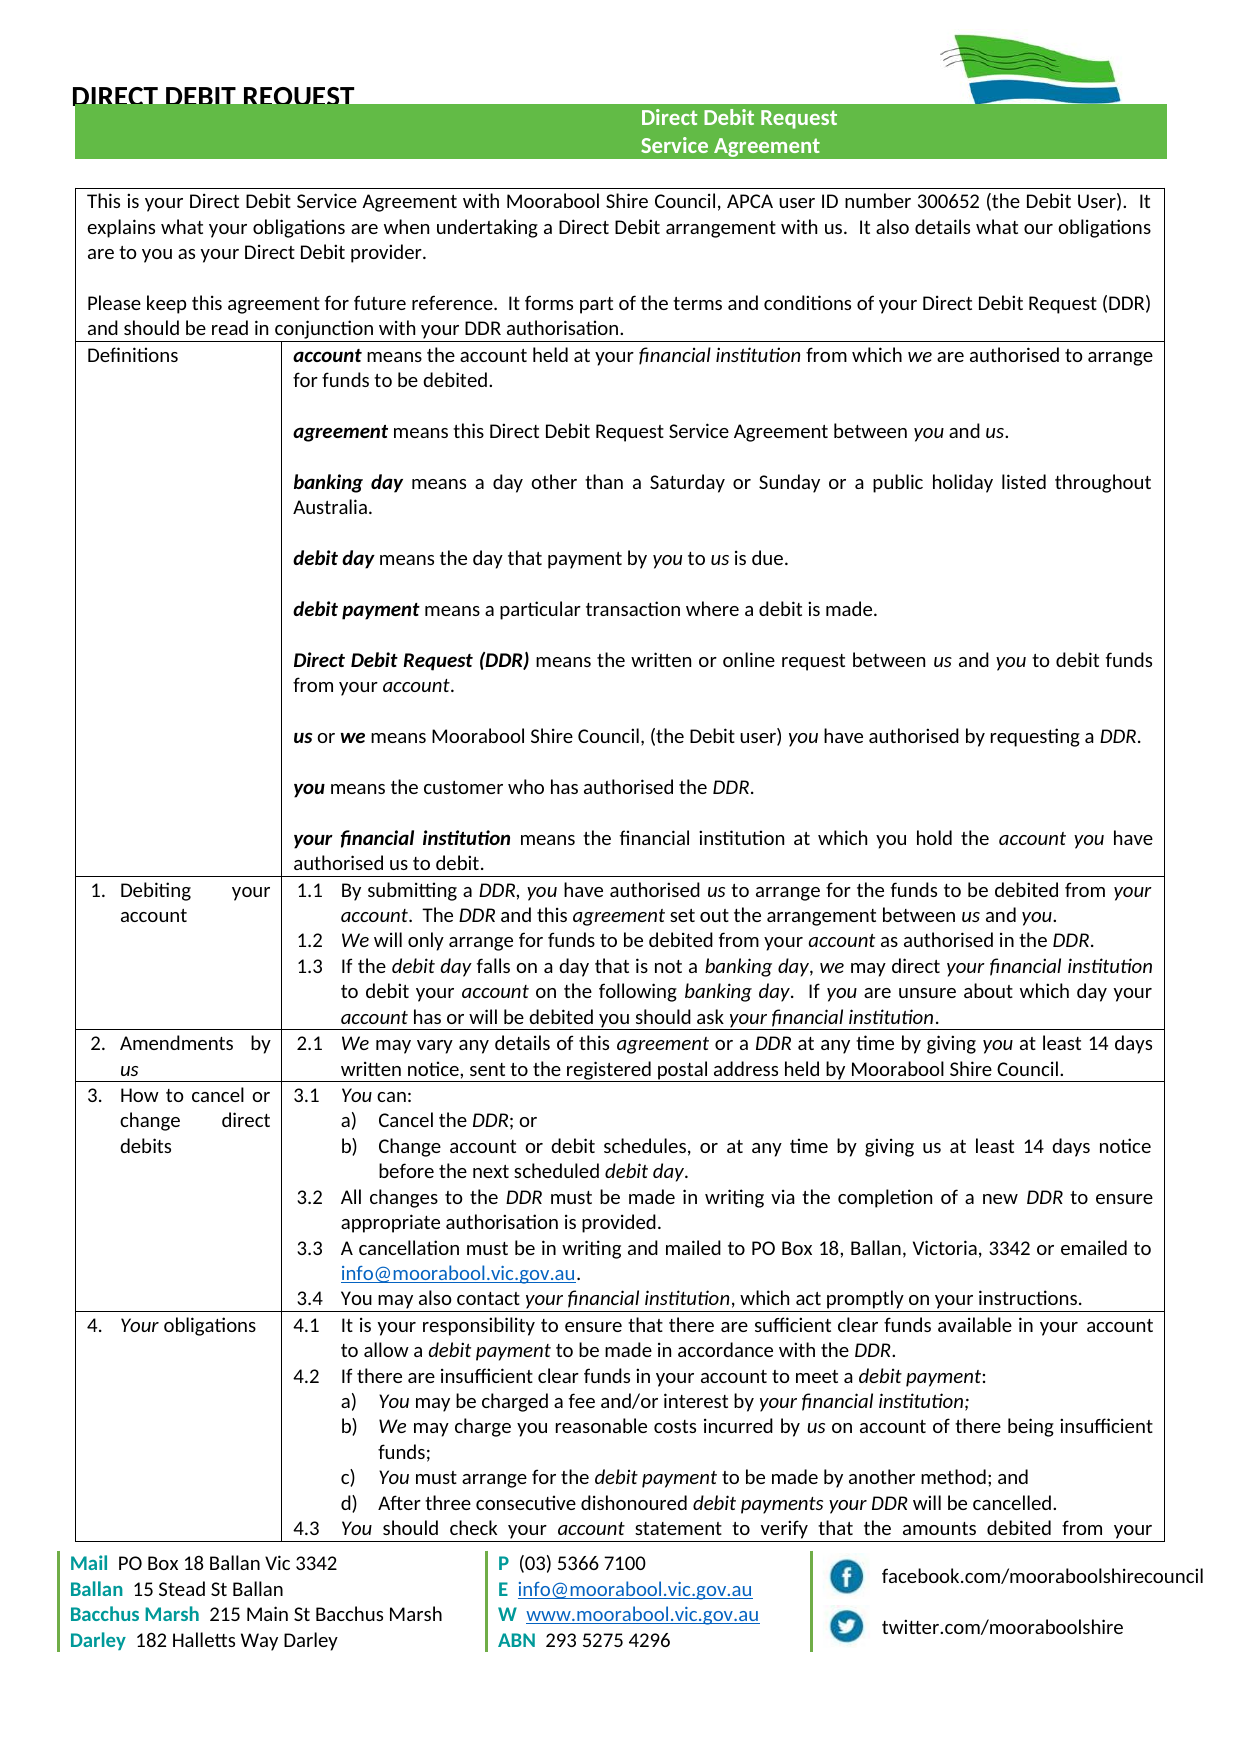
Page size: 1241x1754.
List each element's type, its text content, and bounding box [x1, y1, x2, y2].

table_header Direct Debit Request Service Agreement [75, 104, 1167, 159]
picture [984, 99, 1075, 104]
table_cell Amendments by us [76, 1030, 281, 1081]
table_cell Definitions [76, 342, 281, 876]
table_cell account means the account held at your financial institution from which we are authorised to arrange for funds to be debited. agreement means this Direct Debit Request Service Agreement between you and us. banking day means a day other than a Saturday or Sunday or a public holiday listed throughout Australia. debit day means the day that payment by you to us is due. debit payment means a particular transaction where a debit is made. Direct Debit Request (DDR) means the written or online request between us and you to debit funds from your account. us or we means Moorabool Shire Council, (the Debit user) you have authorised by requesting a DDR. you means the customer who has authorised the DDR. your financial institution means the financial institution at which you hold the account you have authorised us to debit. [282, 342, 1164, 876]
table_cell We may vary any details of this agreement or a DDR at any time by giving you at least 14 days written notice, sent to the registered postal address held by Moorabool Shire Council. [282, 1030, 1164, 1081]
picture [933, 29, 1135, 104]
table_cell How to cancel or change direct debits [76, 1082, 281, 1311]
table_cell Debiting your account [76, 877, 281, 1029]
table_cell You can: Cancel the DDR; or Change account or debit schedules, or at any time by giving us at least 14 days notice before the next scheduled debit day. All changes to the DDR must be made in writing via the completion of a new DDR to ensure appropriate authorisation is provided. A cancellation must be in writing and mailed to PO Box 18, Ballan, Victoria, 3342 or emailed to info@moorabool.vic.gov.au. You may also contact your financial institution, which act promptly on your instructions. [282, 1082, 1164, 1311]
picture [822, 1553, 871, 1599]
table_cell By submitting a DDR, you have authorised us to arrange for the funds to be debited from your account. The DDR and this agreement set out the arrangement between us and you. We will only arrange for funds to be debited from your account as authorised in the DDR. If the debit day falls on a day that is not a banking day, we may direct your financial institution to debit your account on the following banking day. If you are unsure about which day your account has or will be debited you should ask your financial institution. [282, 877, 1164, 1029]
table_header This is your Direct Debit Service Agreement with Moorabool Shire Council, APCA user ID number 300652 (the Debit User). It explains what your obligations are when undertaking a Direct Debit arrangement with us. It also details what our obligations are to you as your Direct Debit provider. Please keep this agreement for future reference. It forms part of the terms and conditions of your Direct Debit Request (DDR) and should be read in conjunction with your DDR authorisation. [76, 189, 1164, 341]
table_cell Your obligations [76, 1312, 281, 1541]
picture [822, 1605, 871, 1648]
